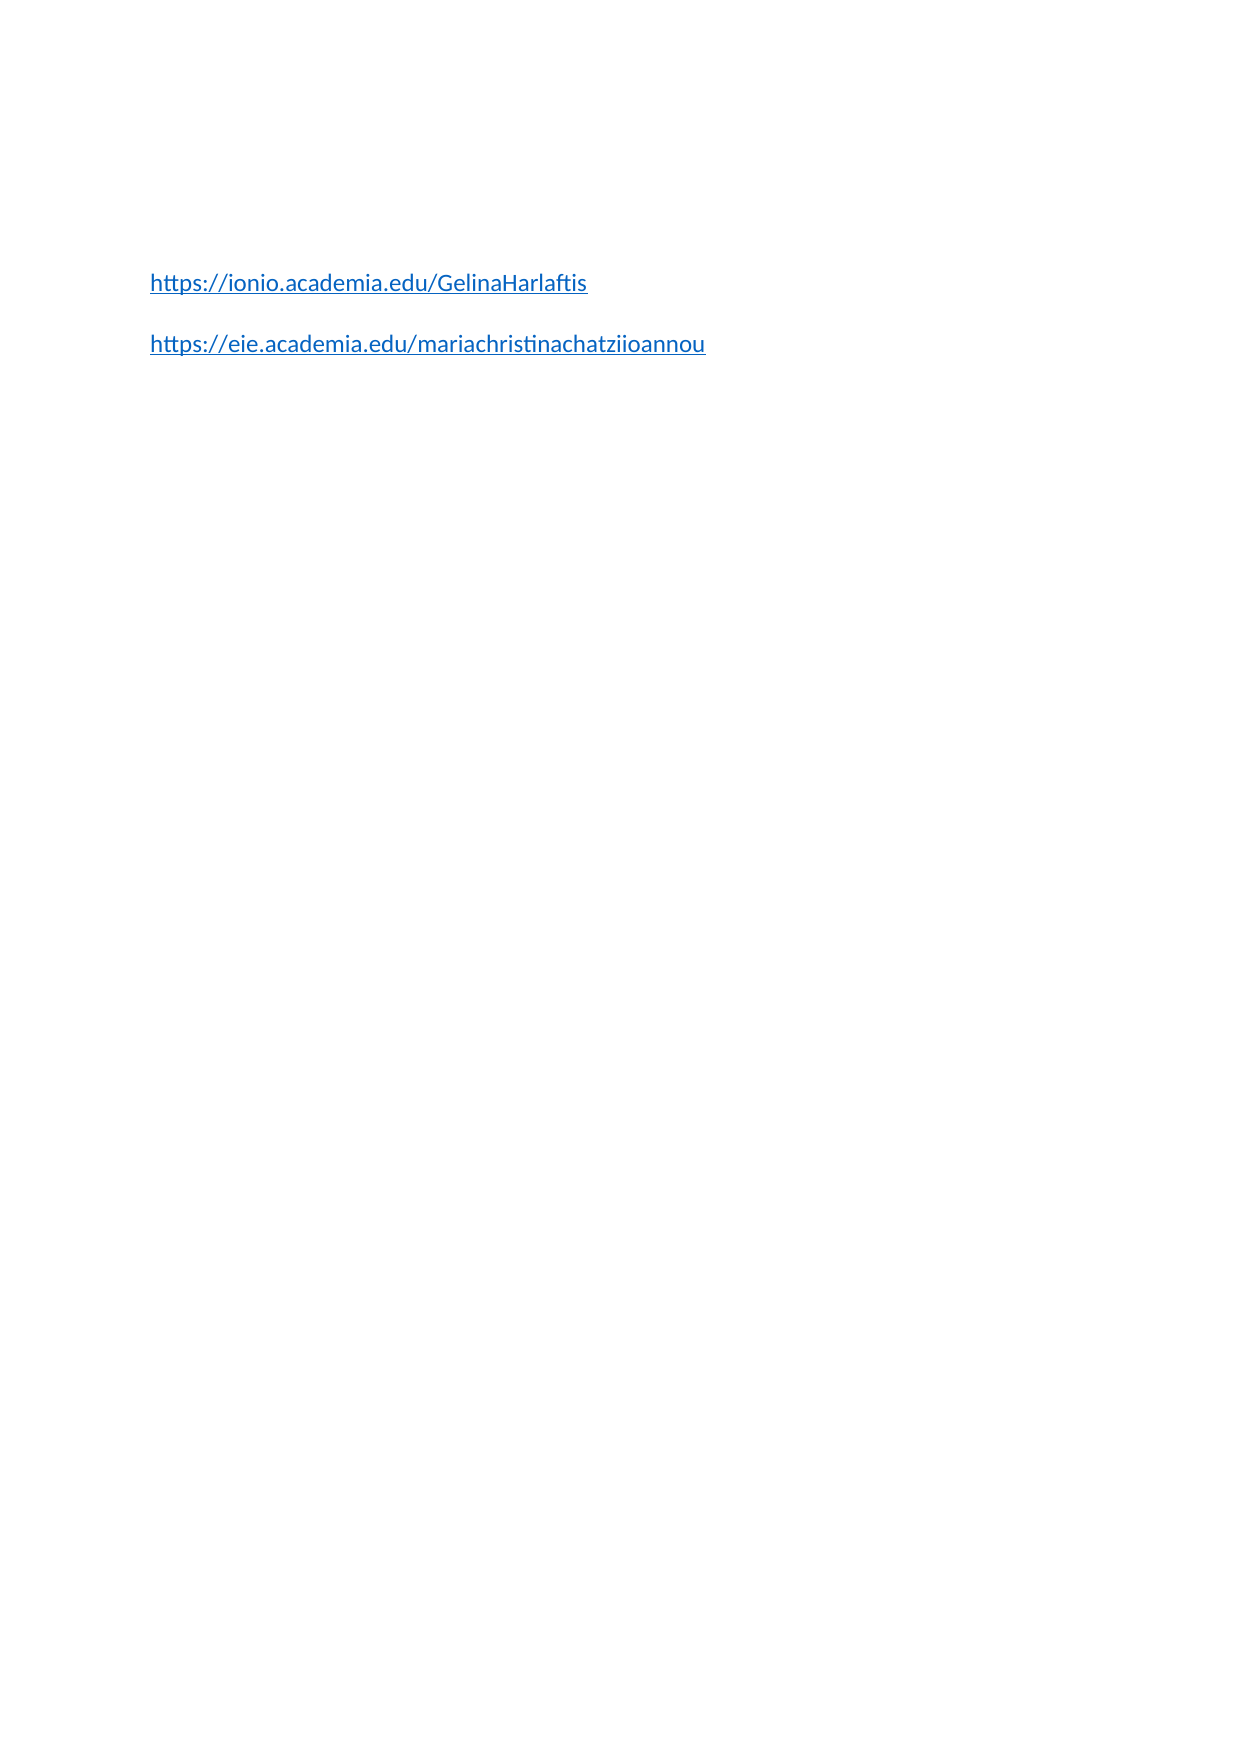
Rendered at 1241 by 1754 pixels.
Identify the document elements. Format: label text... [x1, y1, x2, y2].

text https://ionio.academia.edu/GelinaHarlaftis [150, 267, 1090, 297]
text https://eie.academia.edu/mariachristinachatziioannou [150, 328, 1090, 358]
